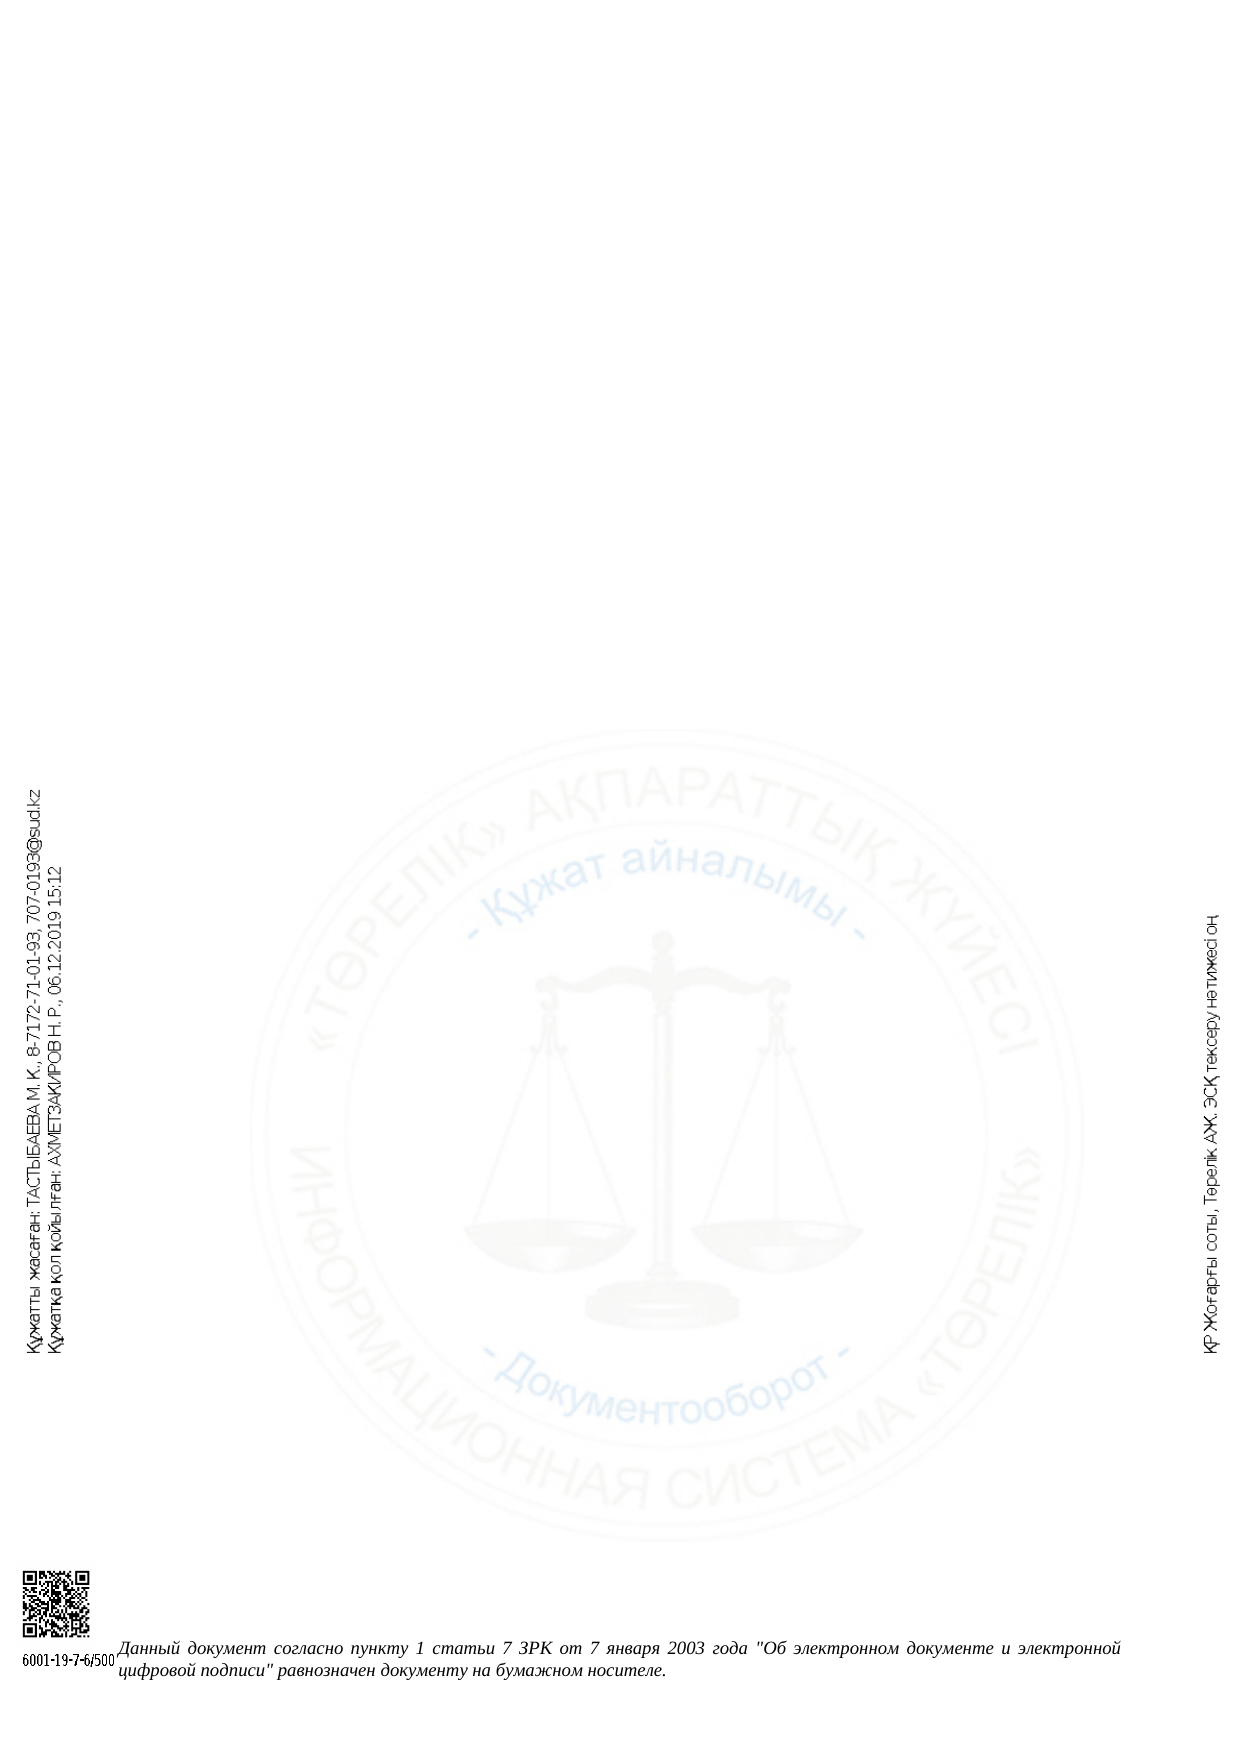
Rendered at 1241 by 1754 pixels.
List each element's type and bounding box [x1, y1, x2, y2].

picture [14, 1562, 440, 1698]
picture [250, 729, 1084, 1542]
picture [1187, 520, 1240, 1355]
picture [10, 104, 84, 1355]
